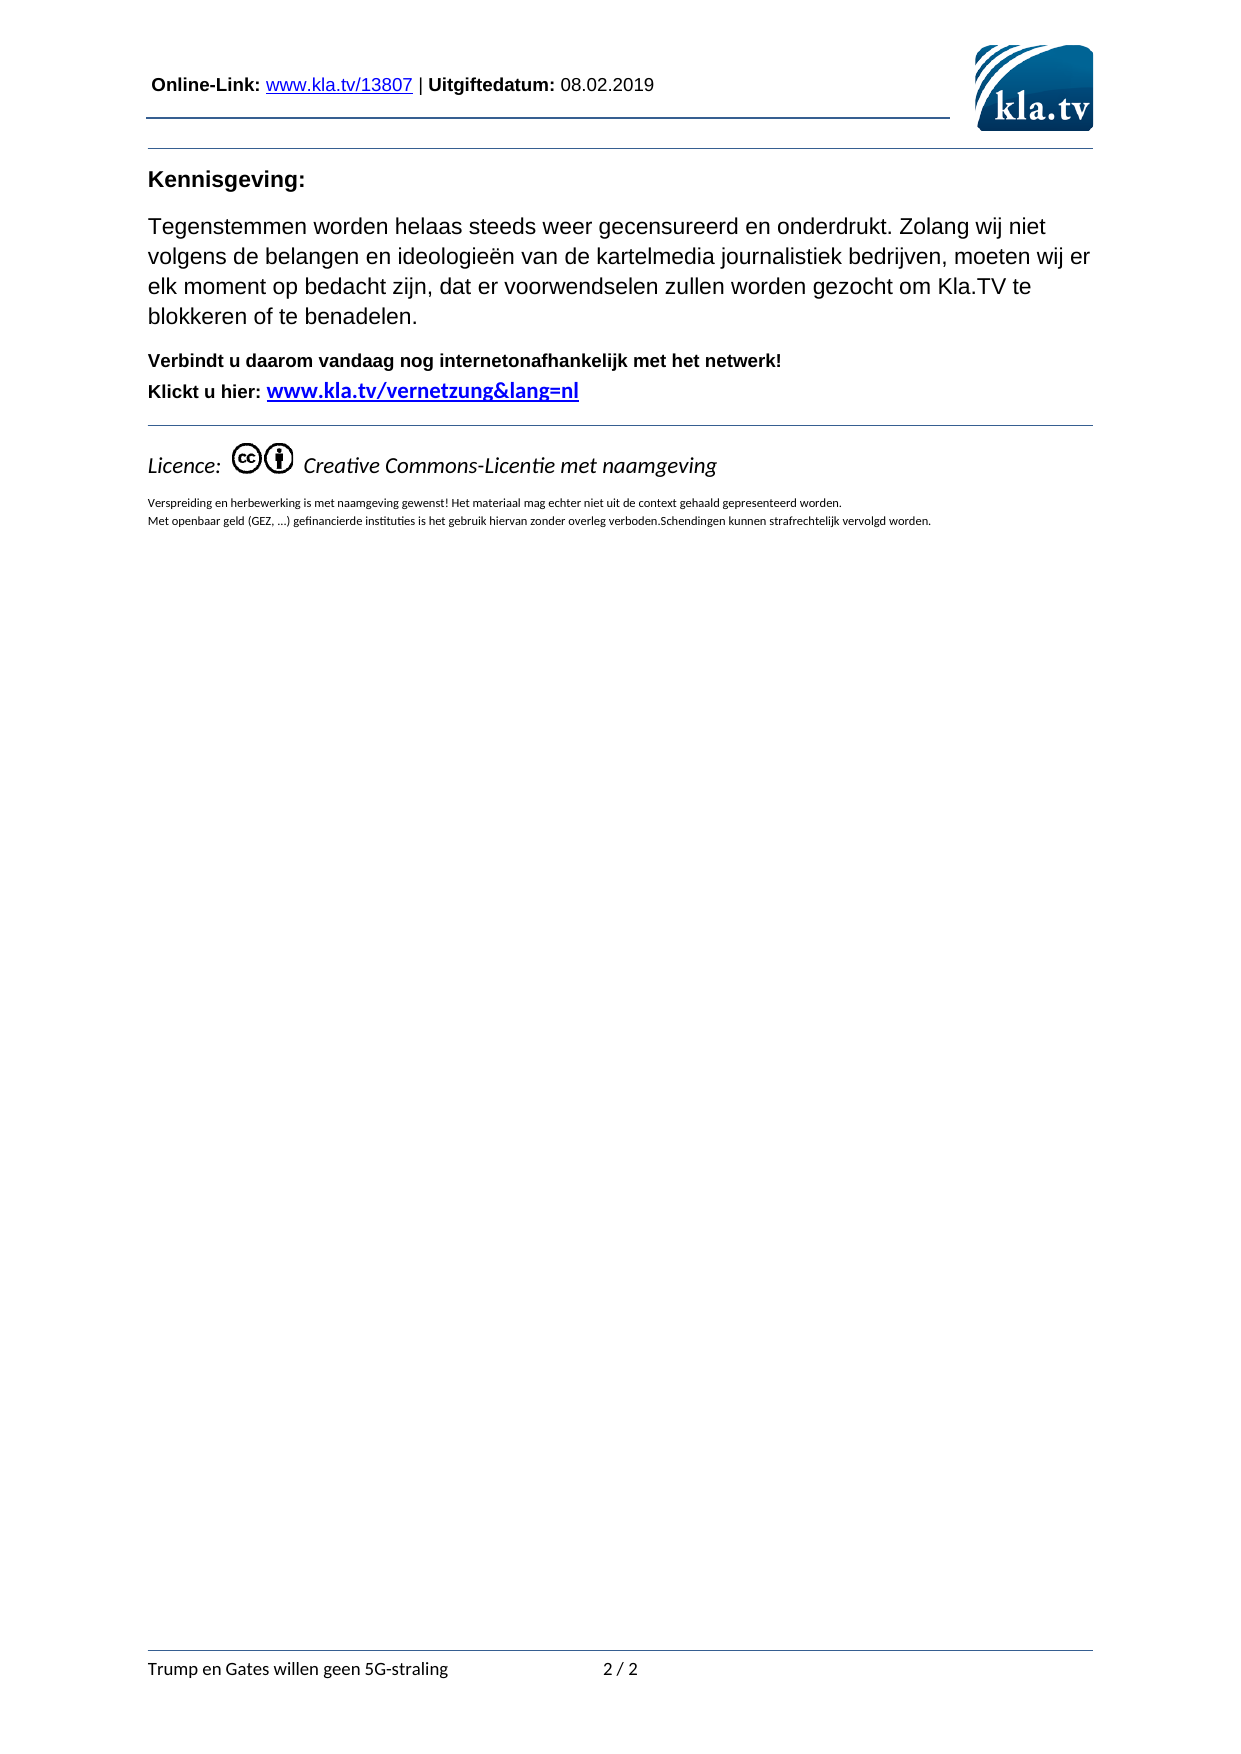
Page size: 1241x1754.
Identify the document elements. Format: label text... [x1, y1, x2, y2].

text Tegenstemmen worden helaas steeds weer gecensureerd en onderdrukt. Zolang wij niet volgens de belangen en ideologieën van de kartelmedia journalistiek bedrijven, moeten wij er elk moment op bedacht zijn, dat er voorwendselen zullen worden gezocht om Kla.TV te blokkeren of te benadelen. [148, 213, 1093, 330]
text Kennisgeving: [148, 149, 1093, 192]
text Licence: Creative Commons-Licentie met naamgeving [148, 426, 1093, 479]
text Verspreiding en herbewerking is met naamgeving gewenst! Het materiaal mag echter niet uit de context gehaald gepresenteerd worden. Met openbaar geld (GEZ, ...) gefinancierde instituties is het gebruik hiervan zonder overleg verboden.Schendingen kunnen strafrechtelijk vervolgd worden. [148, 496, 1093, 528]
text Verbindt u daarom vandaag nog internetonafhankelijk met het netwerk! Klickt u hier: www.kla.tv/vernetzung&lang=nl [148, 350, 1093, 404]
